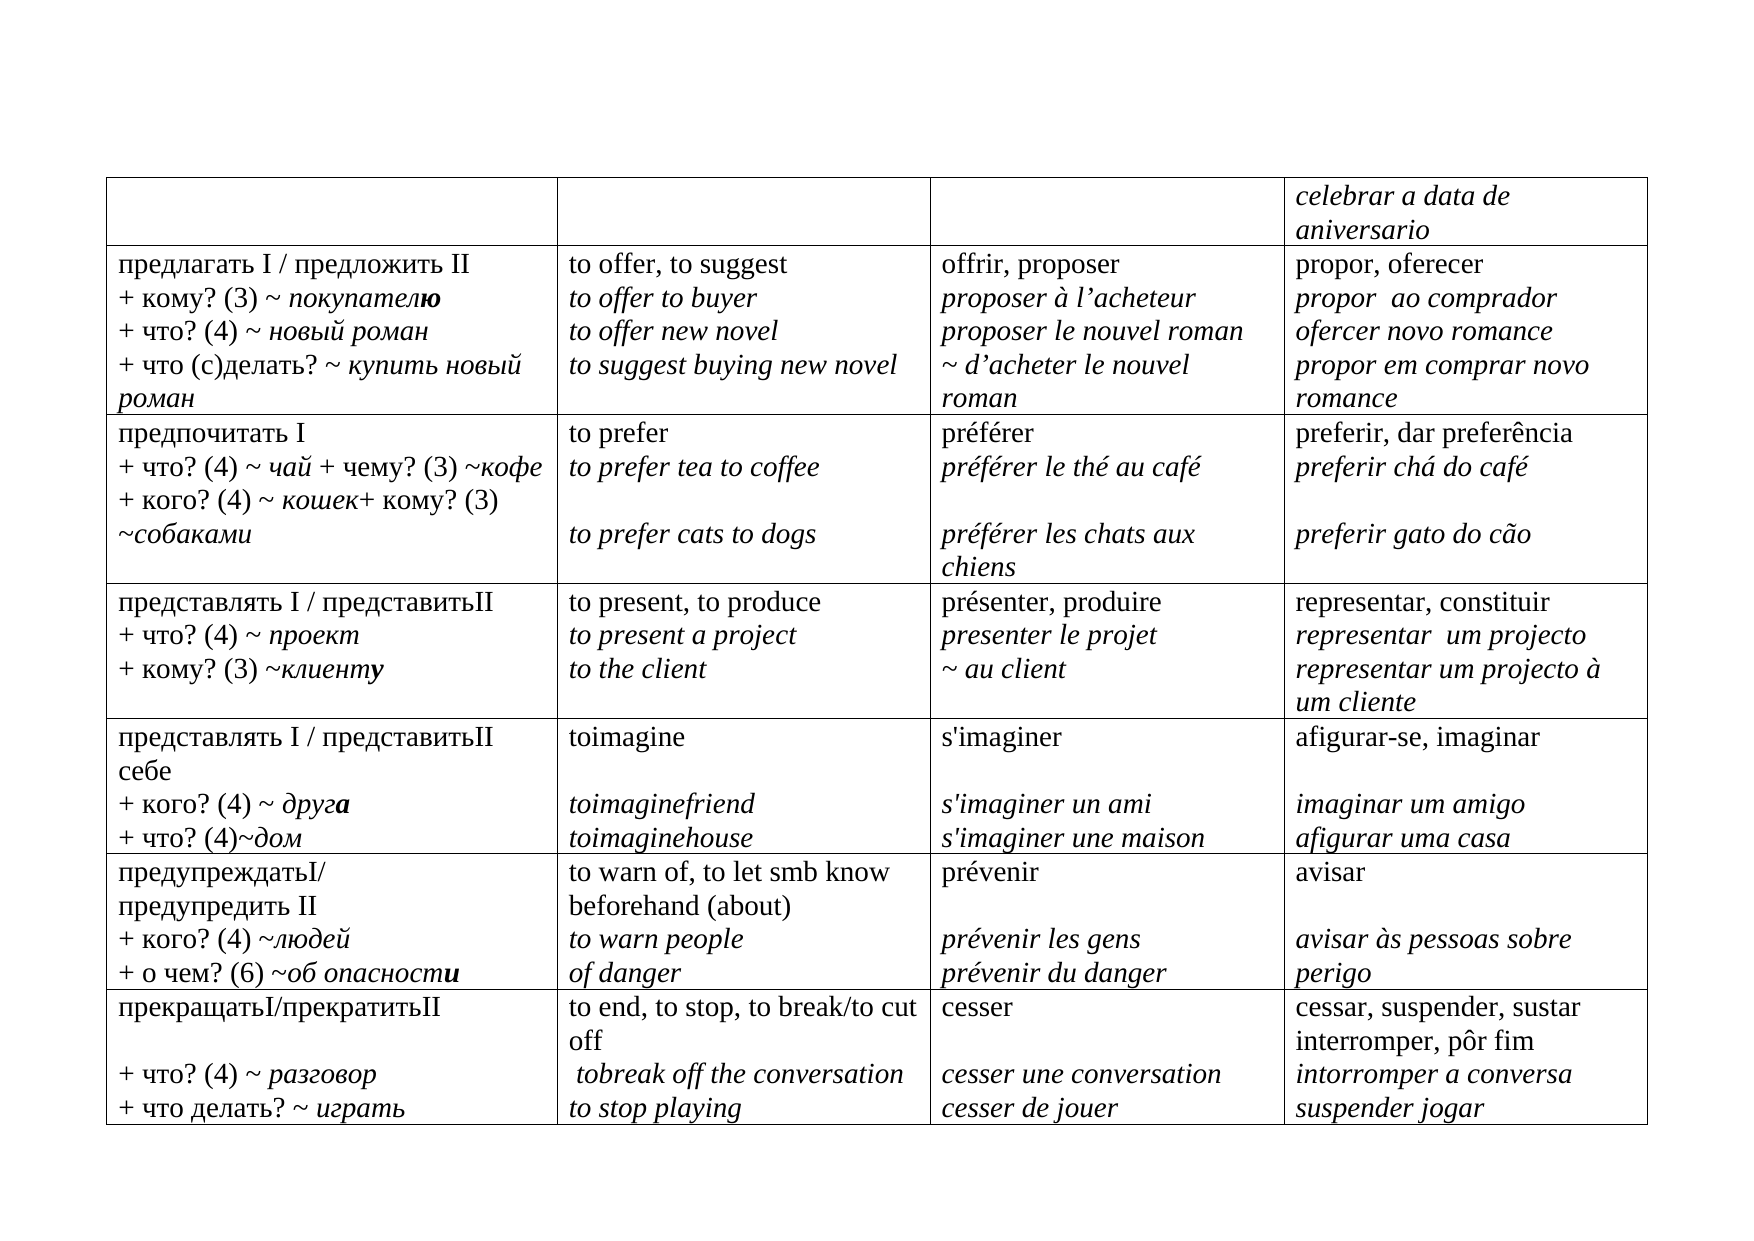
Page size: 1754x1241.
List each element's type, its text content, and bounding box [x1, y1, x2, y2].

table_cell to warn of, to let smb know beforehand (about) to warn people of danger [558, 854, 930, 988]
table_cell toimagine toimaginefriend toimaginehouse [558, 719, 930, 853]
table_cell offrir, proposer proposer à l’acheteur proposer le nouvel roman ~ d’acheter le nouvel roman [931, 246, 1284, 414]
table_cell preferir, dar preferência preferir chá do café preferir gato do cão [1285, 415, 1647, 583]
table_cell préférer préférer le thé au café préférer les chats aux chiens [931, 415, 1284, 583]
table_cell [558, 178, 930, 245]
table_cell cesser cesser une conversation cesser de jouer [931, 990, 1284, 1124]
table_cell s'imaginer s'imaginer un ami s'imaginer une maison [931, 719, 1284, 853]
table_cell прекращатьI/прекратитьII + что? (4) ~ разговор + что делать? ~ играть [107, 990, 557, 1124]
table_cell предупреждатьI/ предупредить II + кого? (4) ~людей + о чем? (6) ~об опасности [107, 854, 557, 988]
table_cell representar, constituir representar um projecto representar um projecto à um cliente [1285, 584, 1647, 718]
table_cell to end, to stop, to break/to cut off tobreak off the conversation to stop playing [558, 990, 930, 1124]
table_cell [107, 178, 557, 245]
table_cell propor, oferecer propor ao comprador ofercer novo romance propor em comprar novo romance [1285, 246, 1647, 414]
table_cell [931, 178, 1284, 245]
table_cell présenter, produire presenter le projet ~ au client [931, 584, 1284, 718]
table_cell cessar, suspender, sustar interromper, pôr fim intorromper a conversa suspender jogar [1285, 990, 1647, 1124]
table_cell представлять I / представитьII + что? (4) ~ проект + кому? (3) ~клиенту [107, 584, 557, 718]
table_cell to offer, to suggest to offer to buyer to offer new novel to suggest buying new novel [558, 246, 930, 414]
table_cell to present, to produce to present a project to the client [558, 584, 930, 718]
table_cell предпочитать I + что? (4) ~ чай + чему? (3) ~кофе + кого? (4) ~ кошек+ кому? (3) ~собаками [107, 415, 557, 583]
table_cell avisar avisar às pessoas sobre perigo [1285, 854, 1647, 988]
table_cell afigurar-se, imaginar imaginar um amigo afigurar uma casa [1285, 719, 1647, 853]
table_cell to prefer to prefer tea to coffee to prefer cats to dogs [558, 415, 930, 583]
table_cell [1285, 178, 1647, 245]
table_cell представлять I / представитьII себе + кого? (4) ~ друга + что? (4)~дом [107, 719, 557, 853]
table_cell предлагать I / предложить II + кому? (3) ~ покупателю + что? (4) ~ новый роман + что (с)делать? ~ купить новый роман [107, 246, 557, 414]
table_cell prévenir prévenir les gens prévenir du danger [931, 854, 1284, 988]
